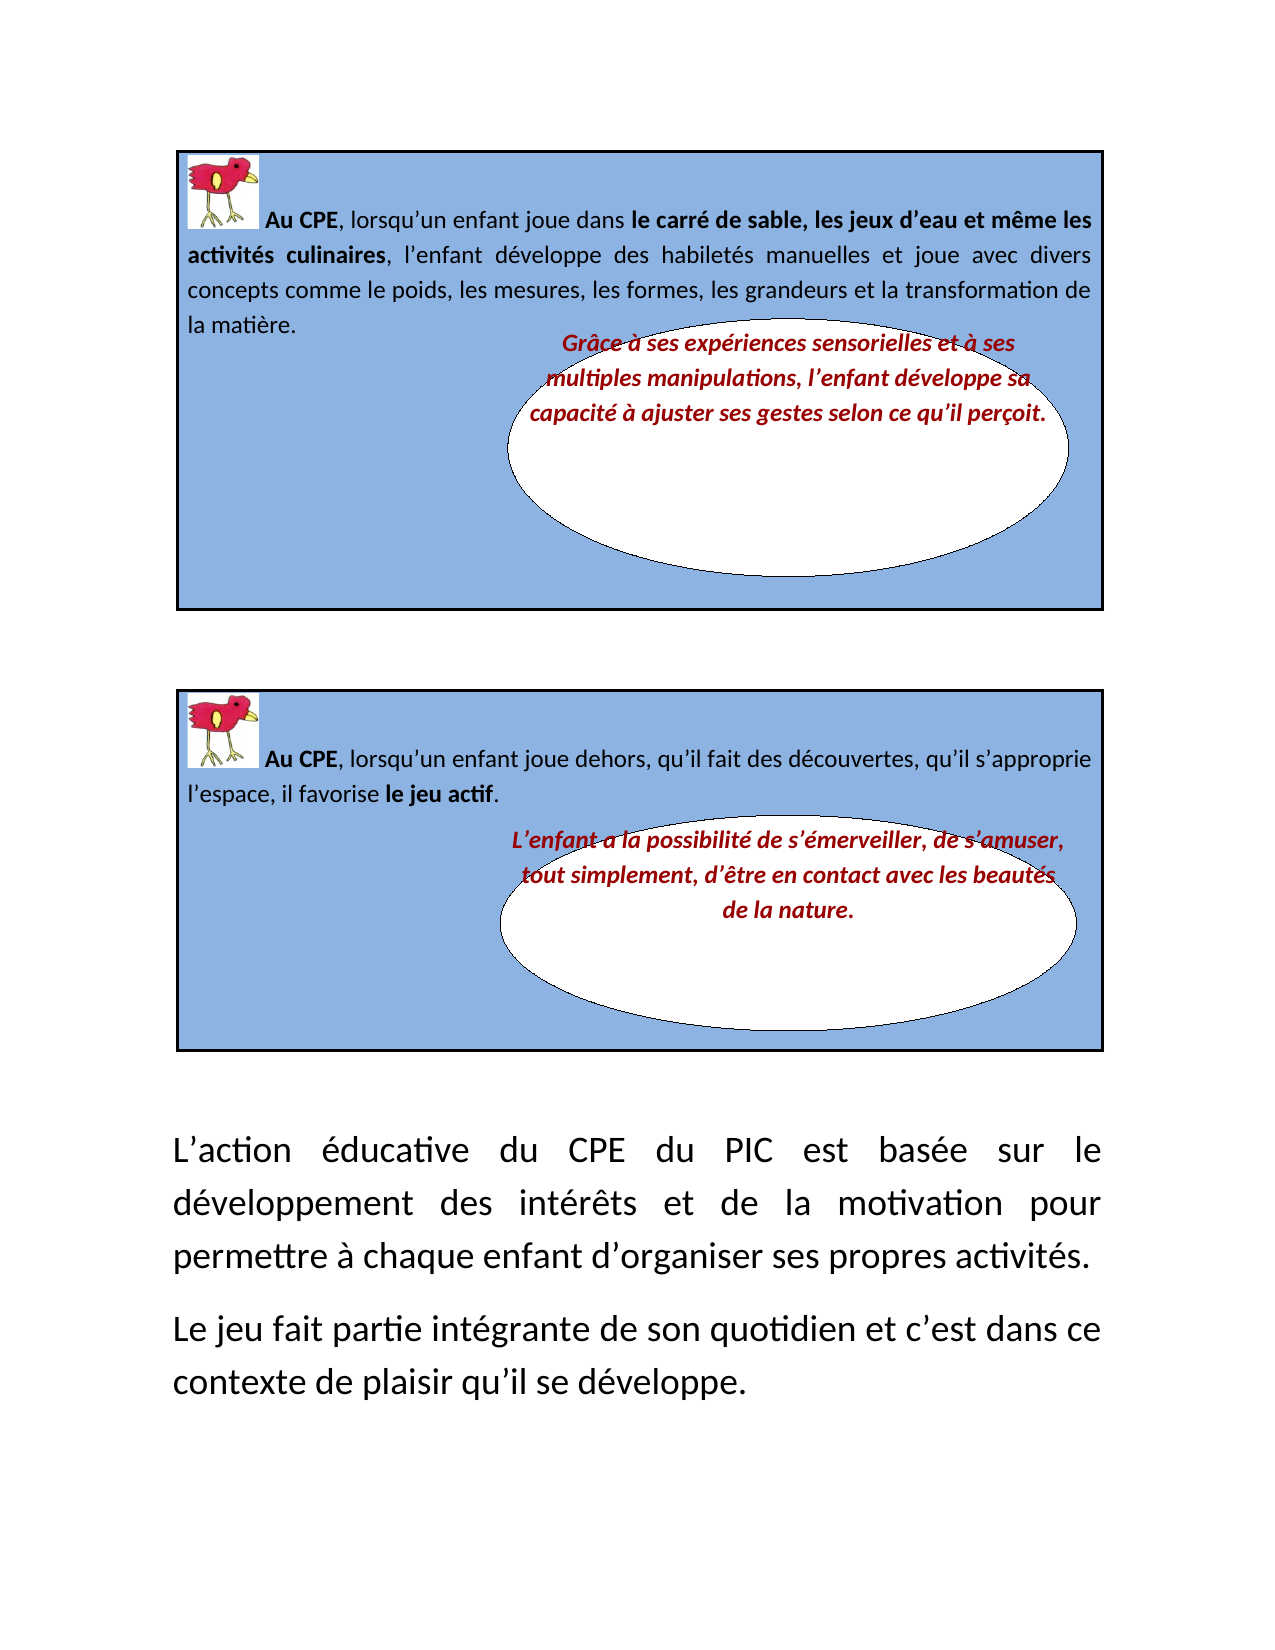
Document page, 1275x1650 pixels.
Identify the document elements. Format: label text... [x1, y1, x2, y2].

picture [187, 155, 259, 229]
picture [187, 693, 259, 768]
text Au CPE, lorsqu’un enfant joue dans le carré de sable, les jeux d’eau et même les activités culinaires, l’enfant développe des habiletés manuelles et joue avec divers concepts comme le poids, les mesures, les formes, les grandeurs et la transformation de la matière. [179, 153, 1101, 340]
text Le jeu fait partie intégrante de son quotidien et c’est dans ce contexte de plaisir qu’il se développe. [173, 1305, 1103, 1404]
text Au CPE, lorsqu’un enfant joue dehors, qu’il fait des découvertes, qu’il s’approprie l’espace, il favorise le jeu actif. [179, 692, 1101, 809]
text L’action éducative du CPE du PIC est basée sur le développement des intérêts et de la motivation pour permettre à chaque enfant d’organiser ses propres activités. [173, 1126, 1103, 1278]
